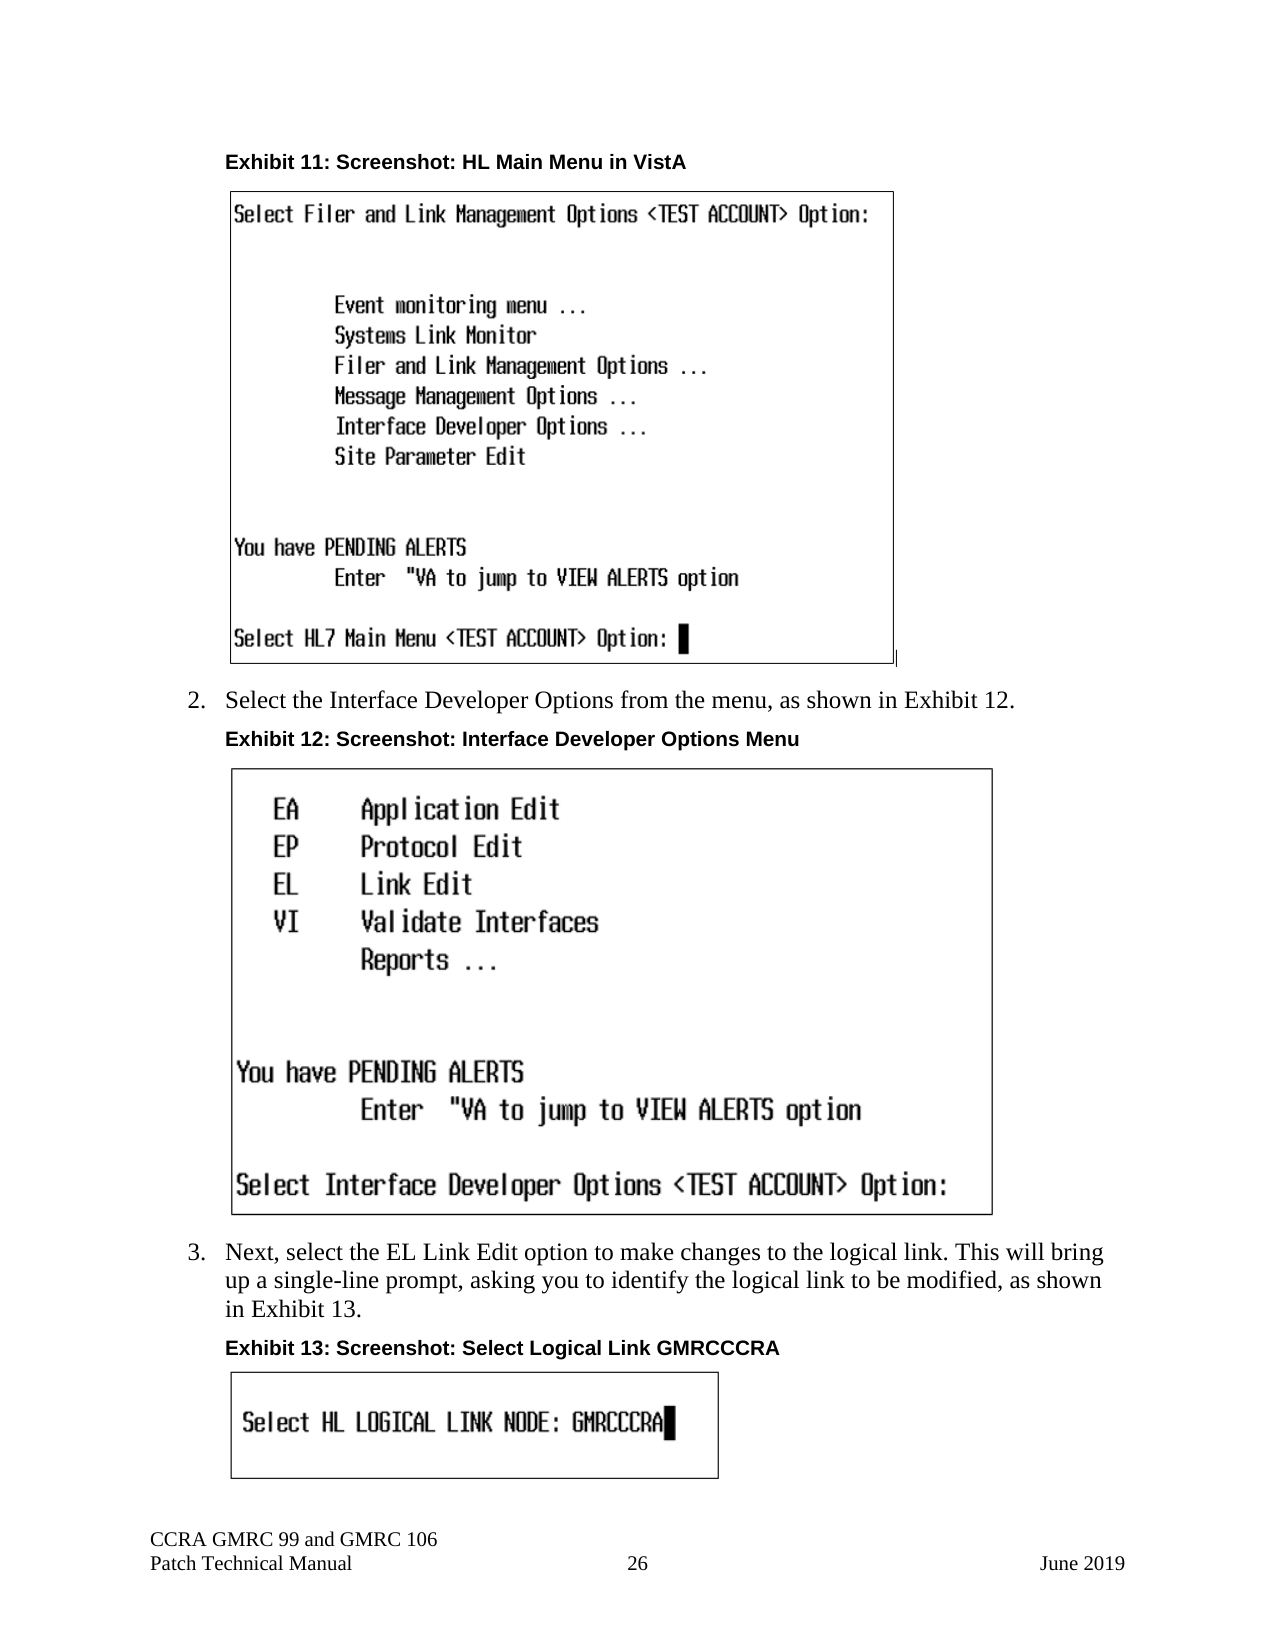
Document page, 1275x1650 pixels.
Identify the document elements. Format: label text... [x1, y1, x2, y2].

list Select the Interface Developer Options from the menu, as shown in Exhibit 12. [187, 685, 1125, 714]
text Exhibit 11: Screenshot: HL Main Menu in VistA [225, 150, 1125, 174]
list Next, select the EL Link Edit option to make changes to the logical link. This will bring up a single-line prompt, asking you to identify the logical link to be modified, as shown in Exhibit 13. [187, 1237, 1125, 1323]
text Exhibit 12: Screenshot: Interface Developer Options Menu [225, 726, 1125, 750]
text Exhibit 13: Screenshot: Select Logical Link GMRCCCRA [225, 1335, 1125, 1359]
picture [225, 186, 904, 673]
picture [225, 762, 1003, 1224]
picture [225, 1365, 728, 1487]
